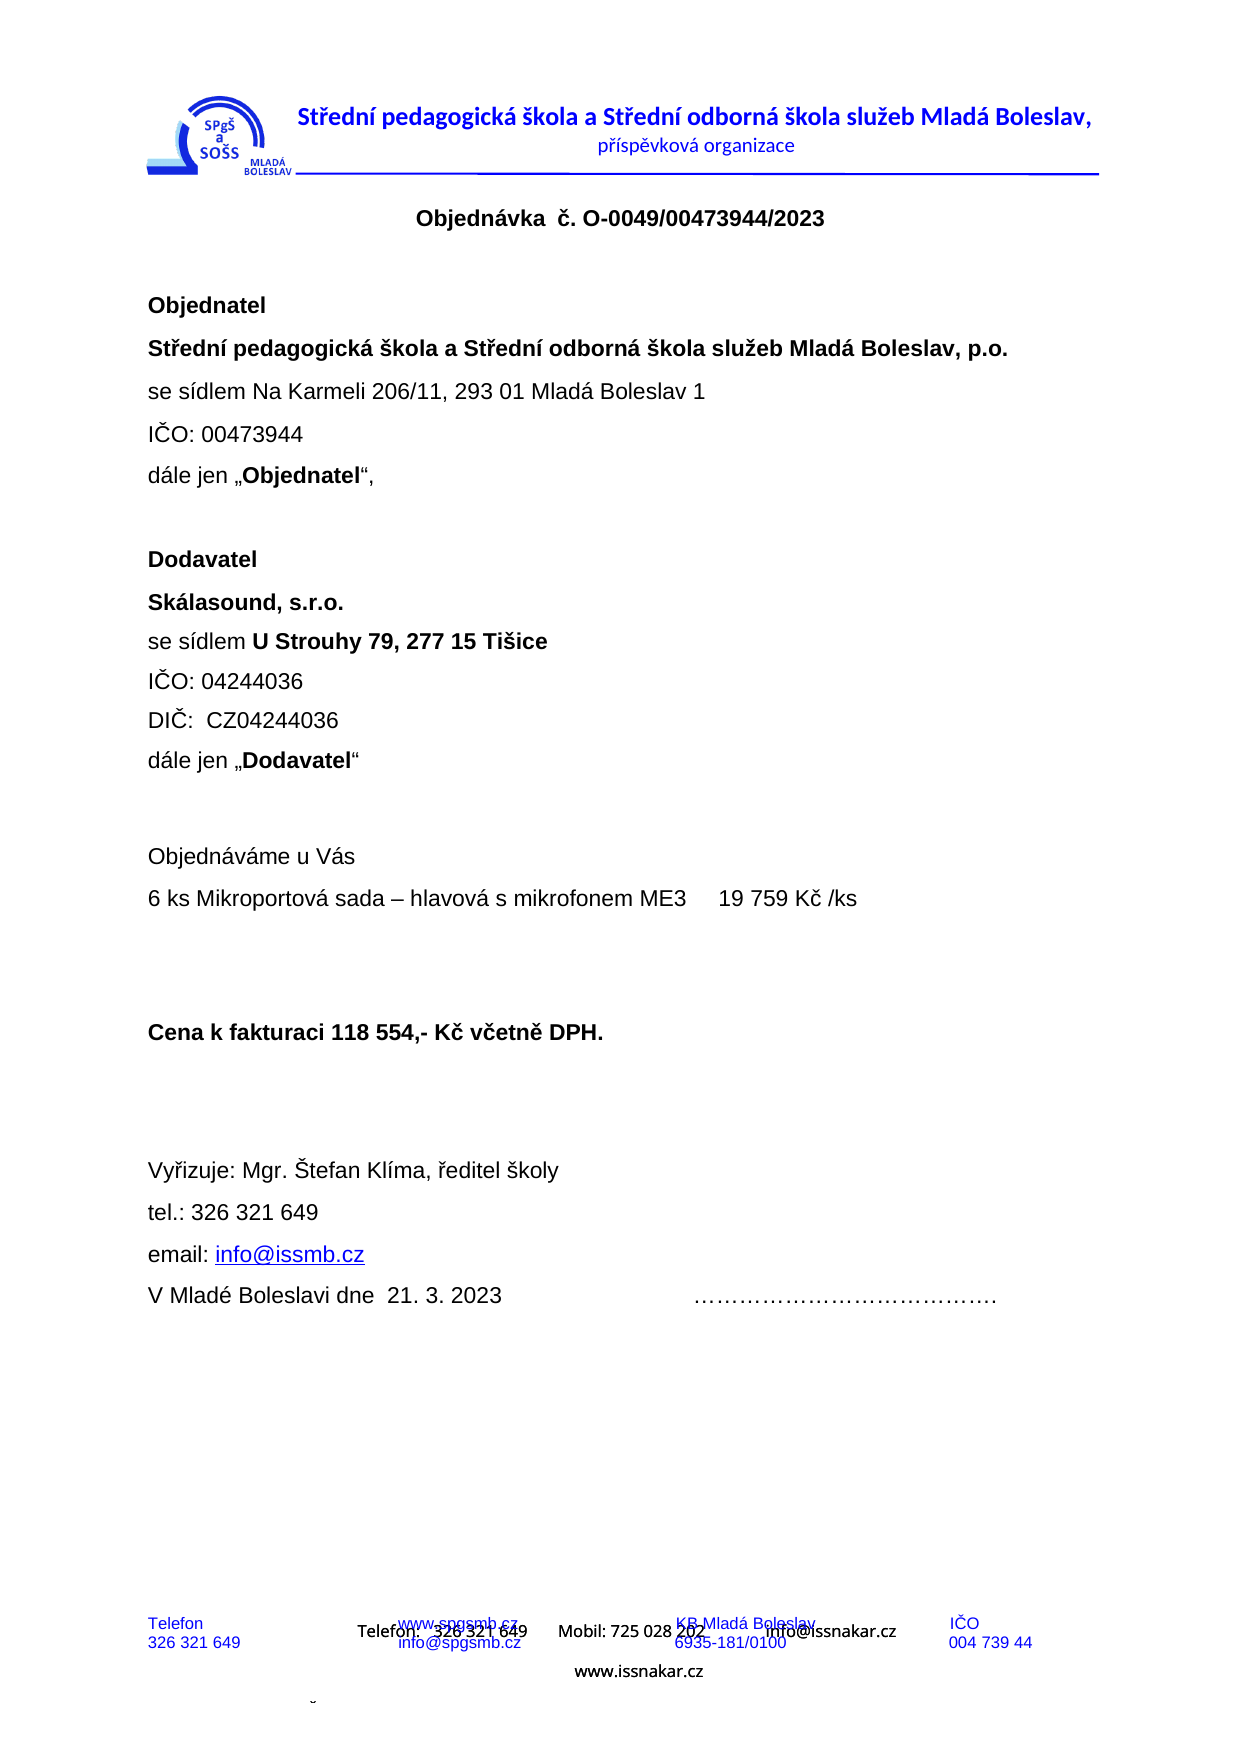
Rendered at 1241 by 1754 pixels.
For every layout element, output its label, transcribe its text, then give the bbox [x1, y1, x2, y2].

text Objednáváme u Vás [148, 844, 1093, 869]
text Objednávka č. O-0049/00473944/2023 [148, 204, 1093, 231]
text Střední pedagogická škola a Střední odborná škola služeb Mladá Boleslav, p.o. [148, 335, 1093, 361]
text 6 ks Mikroportová sada – hlavová s mikrofonem ME3 19 759 Kč /ks [148, 886, 1093, 911]
text dále jen „Objednatel“, [148, 464, 1093, 489]
text se sídlem U Strouhy 79, 277 15 Tišice [148, 628, 1093, 654]
text Objednatel [148, 293, 1093, 318]
text IČO: 00473944 [148, 421, 1093, 447]
text IČO: 04244036 [148, 668, 1093, 694]
text Dodavatel [148, 547, 1093, 572]
picture [144, 92, 293, 177]
table_header Vyřizuje: Mgr. Štefan Klíma, ředitel školy tel.: 326 321 649 email: info@issmb.cz V Mladé Boleslavi dne 21. 3. 2023 …………………………………. [148, 970, 1093, 1326]
text DIČ: CZ04244036 dále jen „Dodavatel“ [148, 707, 1093, 773]
text Skálasound, s.r.o. [148, 589, 1093, 615]
text se sídlem Na Karmeli 206/11, 293 01 Mladá Boleslav 1 [148, 378, 1093, 404]
